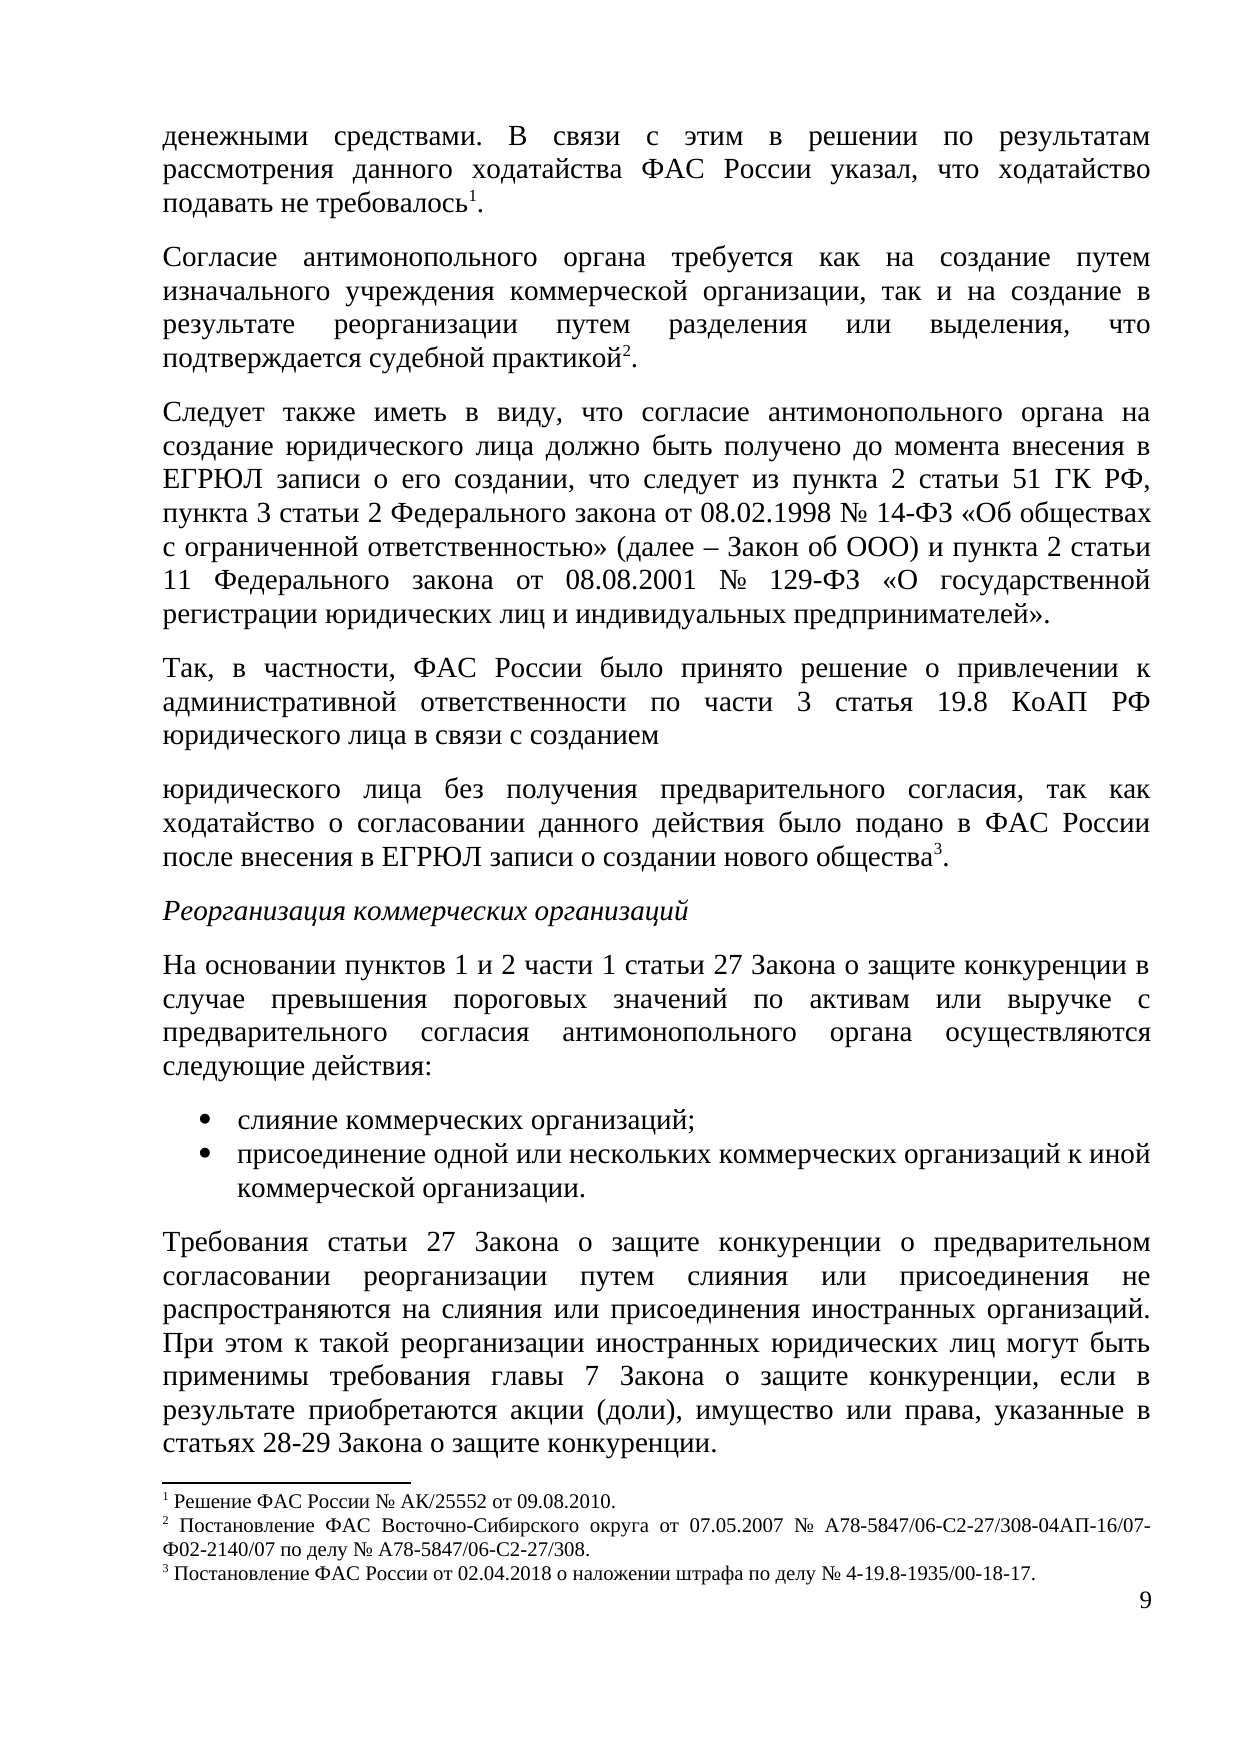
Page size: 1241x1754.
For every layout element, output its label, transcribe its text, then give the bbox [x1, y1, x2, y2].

text Следует также иметь в виду, что согласие антимонопольного органа на создание юридического лица должно быть получено до момента внесения в ЕГРЮЛ записи о его создании, что следует из пункта 2 статьи 51 ГК РФ, пункта 3 статьи 2 Федерального закона от 08.02.1998 № 14-ФЗ «Об обществах с ограниченной ответственностью» (далее – Закон об ООО) и пункта 2 статьи 11 Федерального закона от 08.08.2001 № 129-ФЗ «О государственной регистрации юридических лиц и индивидуальных предпринимателей». [162, 394, 1152, 629]
text Так, в частности, ФАС России было принято решение о привлечении к административной ответственности по части 3 статья 19.8 КоАП РФ юридического лица в связи с созданием [162, 650, 1152, 751]
text На основании пунктов 1 и 2 части 1 статьи 27 Закона о защите конкуренции в случае превышения пороговых значений по активам или выручке с предварительного согласия антимонопольного органа осуществляются следующие действия: [162, 947, 1152, 1082]
list присоединение одной или нескольких коммерческих организаций к иной коммерческой организации. [200, 1136, 1152, 1203]
text Реорганизация коммерческих организаций [162, 893, 1152, 927]
text юридического лица без получения предварительного согласия, так как ходатайство о согласовании данного действия было подано в ФАС России после внесения в ЕГРЮЛ записи о создании нового общества. [162, 772, 1152, 872]
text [162, 118, 1152, 219]
text Согласие антимонопольного органа требуется как на создание путем изначального учреждения коммерческой организации, так и на создание в результате реорганизации путем разделения или выделения, что подтверждается судебной практикой. [162, 239, 1152, 374]
list слияние коммерческих организаций; [200, 1102, 1152, 1136]
text Требования статьи 27 Закона о защите конкуренции о предварительном согласовании реорганизации путем слияния или присоединения не распространяются на слияния или присоединения иностранных организаций. При этом к такой реорганизации иностранных юридических лиц могут быть применимы требования главы 7 Закона о защите конкуренции, если в результате приобретаются акции (доли), имущество или права, указанные в статьях 28-29 Закона о защите конкуренции. [162, 1224, 1152, 1459]
